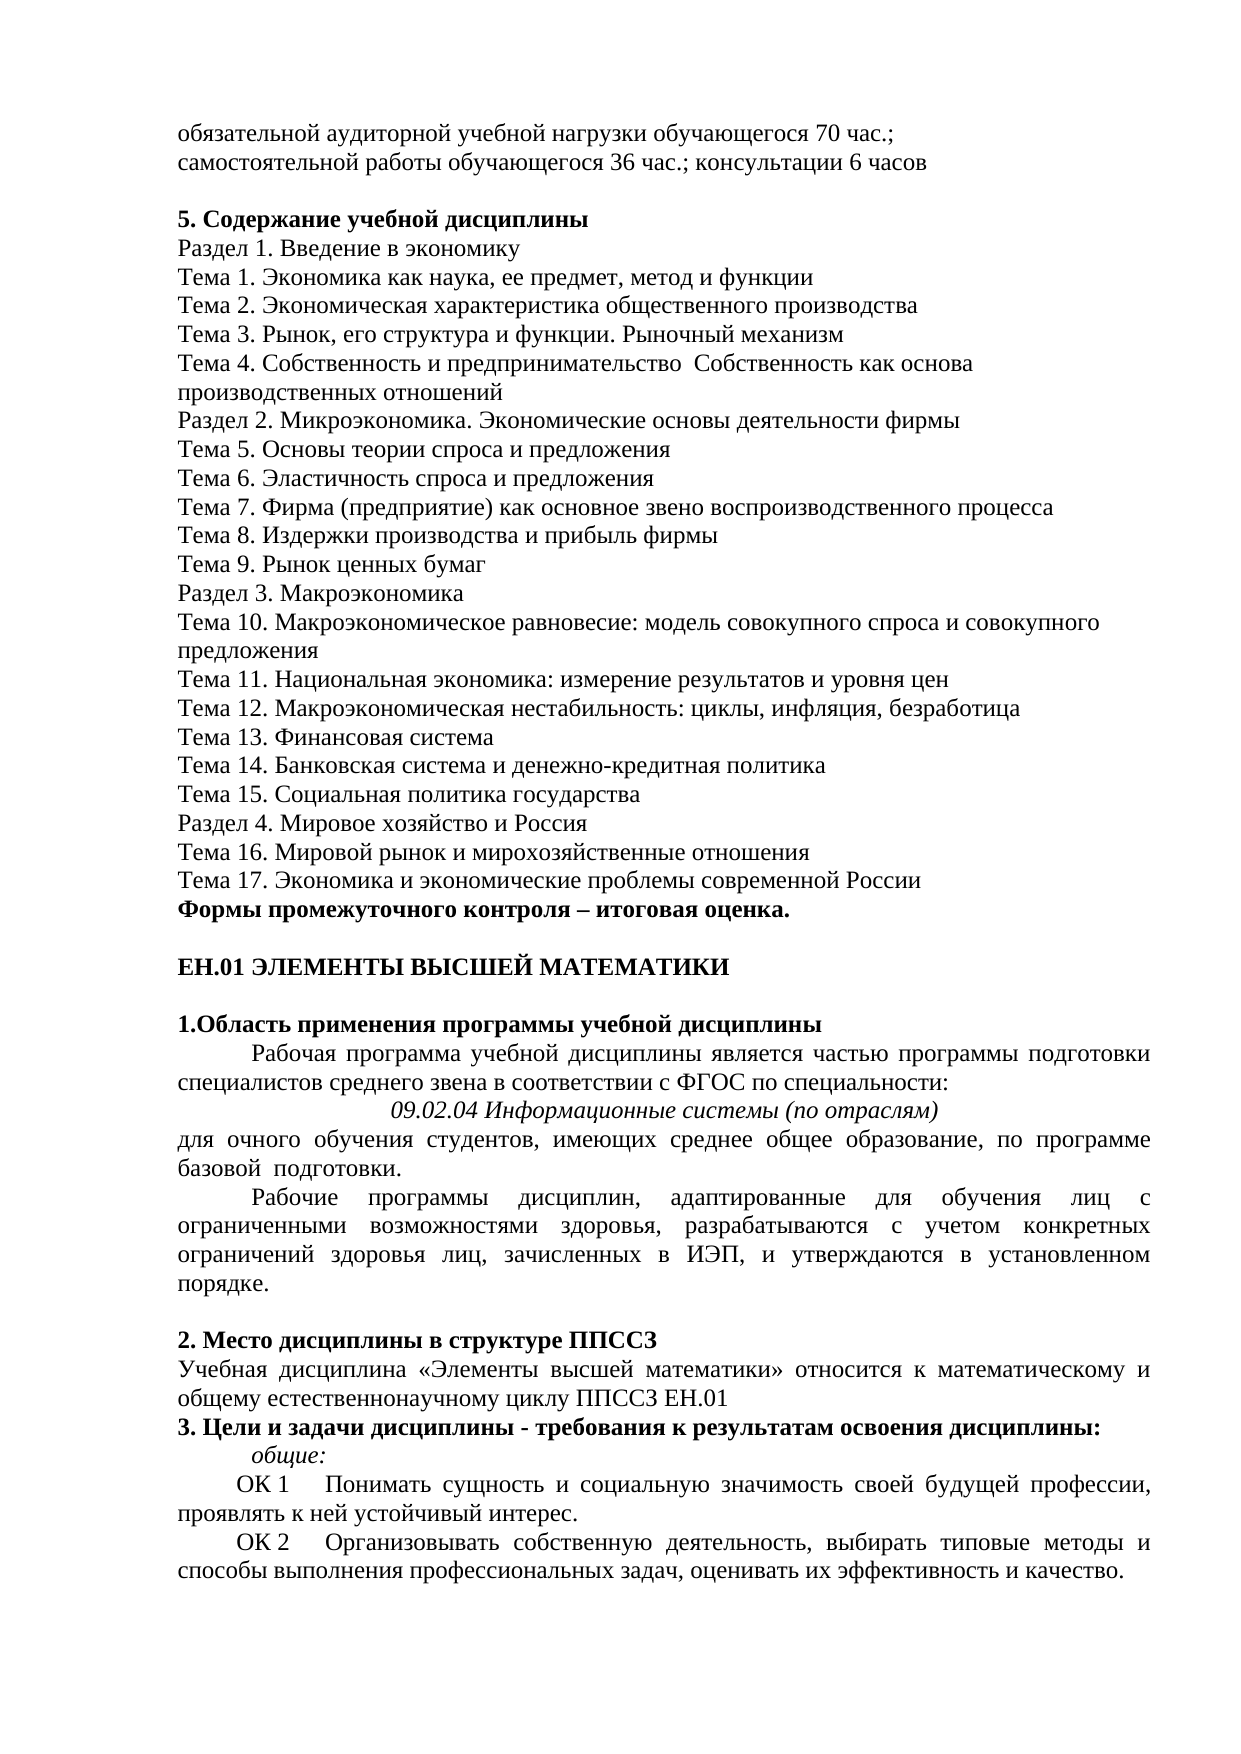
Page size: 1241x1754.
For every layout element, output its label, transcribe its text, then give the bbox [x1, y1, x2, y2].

text Учебная дисциплина «Элементы высшей математики» относится к математическому и общему естественнонаучному циклу ППССЗ ЕН.01 [177, 1354, 1152, 1412]
text Тема 11. Национальная экономика: измерение результатов и уровня цен [177, 664, 1152, 693]
text Тема 12. Макроэкономическая нестабильность: циклы, инфляция, безработица [177, 693, 1152, 722]
text 09.02.04 Информационные системы (по отраслям) [177, 1096, 1152, 1124]
text Тема 17. Экономика и экономические проблемы современной России [177, 866, 1152, 894]
text для очного обучения студентов, имеющих среднее общее образование, по программе базовой подготовки. [177, 1124, 1152, 1182]
text Формы промежуточного контроля – итоговая оценка. [177, 894, 1152, 923]
text Тема 5. Основы теории спроса и предложения [177, 434, 1152, 463]
text Раздел 4. Мировое хозяйство и Россия [177, 808, 1152, 837]
text Тема 14. Банковская система и денежно-кредитная политика [177, 751, 1152, 779]
text 2. Место дисциплины в структуре ППССЗ [177, 1326, 1152, 1354]
text Рабочие программы дисциплин, адаптированные для обучения лиц с ограниченными возможностями здоровья, разрабатываются с учетом конкретных ограничений здоровья лиц, зачисленных в ИЭП, и утверждаются в установленном порядке. [177, 1182, 1152, 1297]
text Раздел 2. Микроэкономика. Экономические основы деятельности фирмы [177, 406, 1152, 434]
text Тема 3. Рынок, его структура и функции. Рыночный механизм [177, 319, 1152, 348]
text самостоятельной работы обучающегося 36 час.; консультации 6 часов [177, 147, 1152, 176]
text Тема 15. Социальная политика государства [177, 779, 1152, 808]
text Тема 10. Макроэкономическое равновесие: модель совокупного спроса и совокупного предложения [177, 607, 1152, 664]
text Тема 4. Собственность и предпринимательство Собственность как основа производственных отношений [177, 348, 1152, 406]
text Тема 16. Мировой рынок и мирохозяйственные отношения [177, 837, 1152, 866]
text Раздел 1. Введение в экономику [177, 233, 1152, 262]
text ОК 1 Понимать сущность и социальную значимость своей будущей профессии, проявлять к ней устойчивый интерес. [177, 1469, 1152, 1527]
text Тема 2. Экономическая характеристика общественного производства [177, 291, 1152, 319]
text Тема 13. Финансовая система [177, 722, 1152, 751]
text Рабочая программа учебной дисциплины является частью программы подготовки специалистов среднего звена в соответствии с ФГОС по специальности: [177, 1038, 1152, 1096]
text 1.Область применения программы учебной дисциплины [177, 1009, 1152, 1038]
text Тема 1. Экономика как наука, ее предмет, метод и функции [177, 262, 1152, 291]
text Тема 8. Издержки производства и прибыль фирмы [177, 521, 1152, 549]
text 3. Цели и задачи дисциплины - требования к результатам освоения дисциплины: [177, 1412, 1152, 1441]
text Раздел 3. Макроэкономика [177, 578, 1152, 607]
text ОК 2 Организовывать собственную деятельность, выбирать типовые методы и способы выполнения профессиональных задач, оценивать их эффективность и качество. [177, 1527, 1152, 1584]
text Тема 6. Эластичность спроса и предложения [177, 463, 1152, 492]
text Тема 9. Рынок ценных бумаг [177, 549, 1152, 578]
text ЕН.01 ЭЛЕМЕНТЫ ВЫСШЕЙ МАТЕМАТИКИ [177, 952, 1152, 981]
text Тема 7. Фирма (предприятие) как основное звено воспроизводственного процесса [177, 492, 1152, 521]
text 5. Содержание учебной дисциплины [177, 204, 1152, 233]
text общие: [177, 1441, 1152, 1469]
text обязательной аудиторной учебной нагрузки обучающегося 70 чаc.; [177, 118, 1152, 147]
